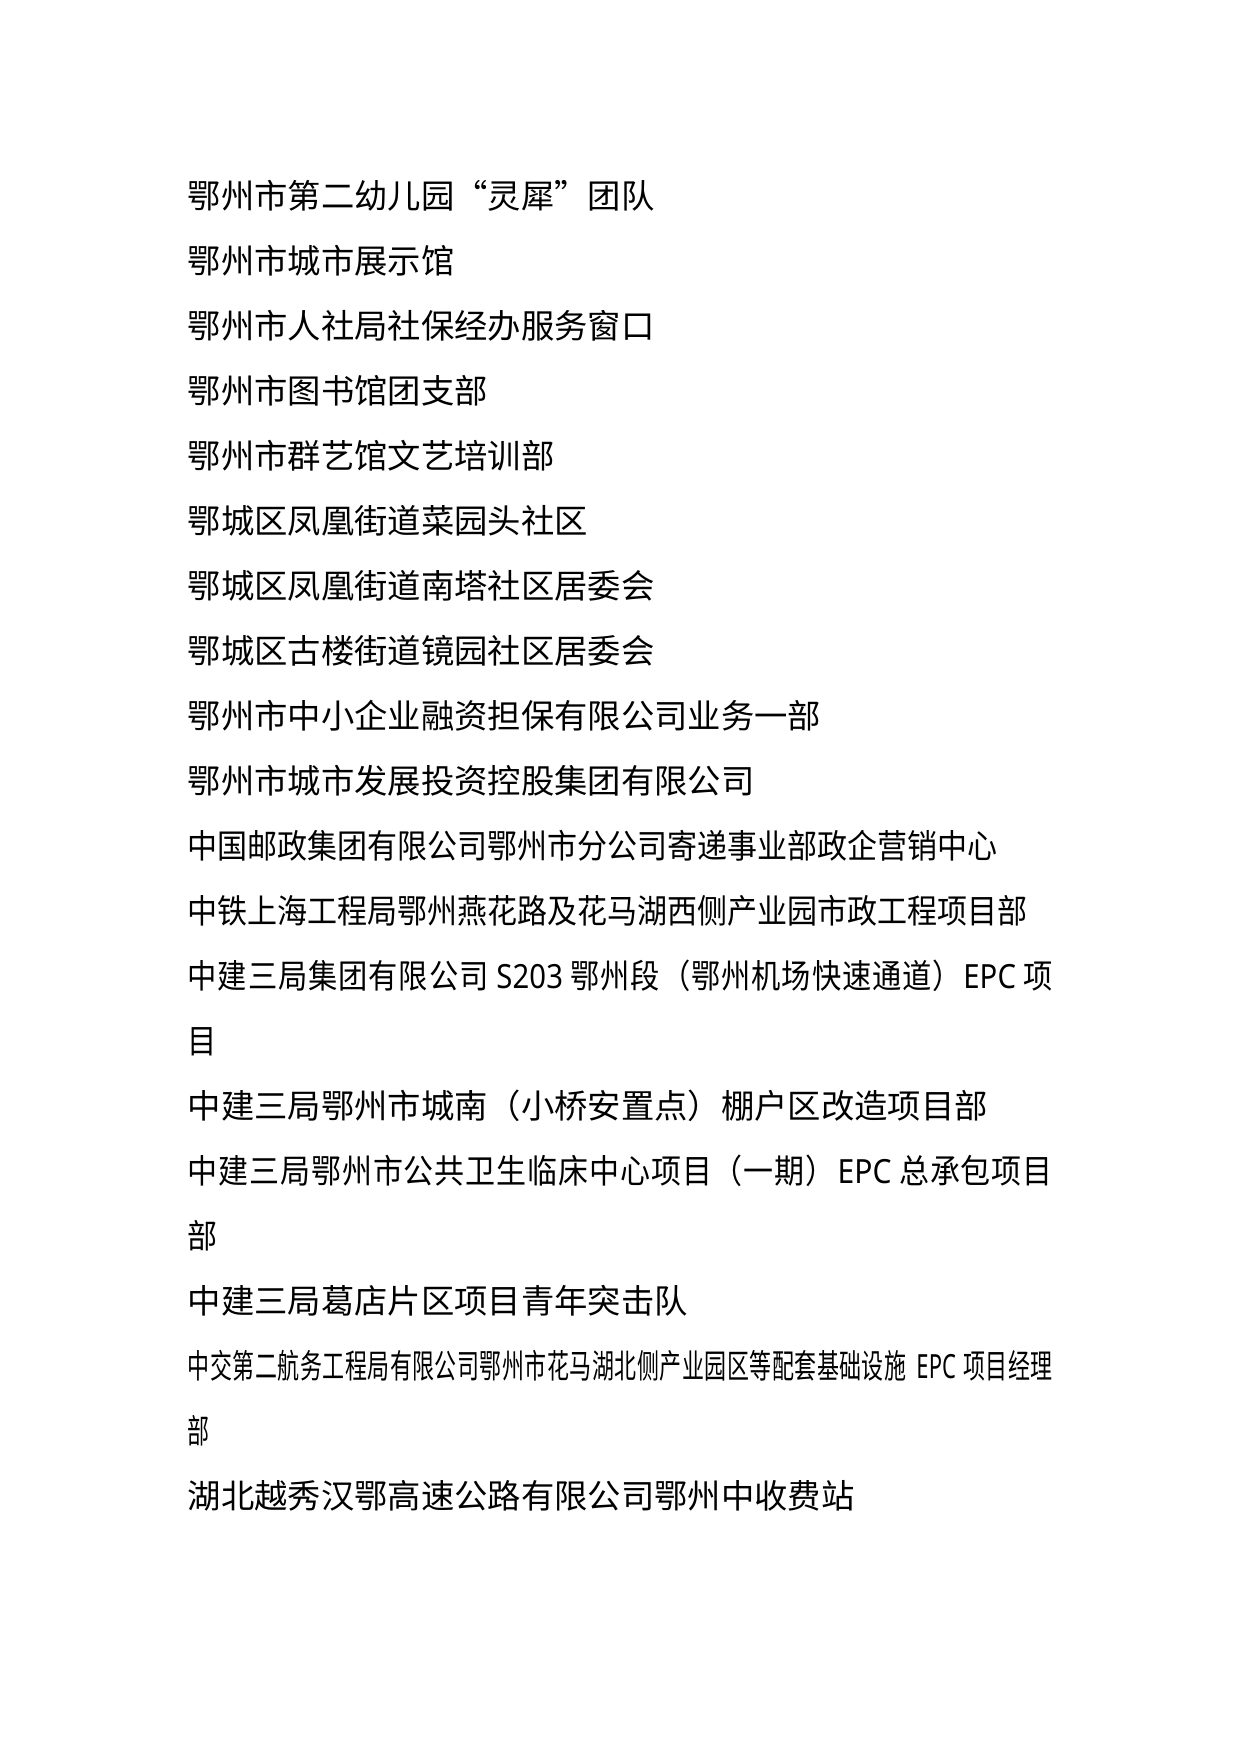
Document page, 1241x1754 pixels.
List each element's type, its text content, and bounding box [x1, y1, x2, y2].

text 湖北越秀汉鄂高速公路有限公司鄂州中收费站 [187, 1462, 1053, 1527]
text 鄂州市城市发展投资控股集团有限公司 [187, 747, 1053, 812]
text 中国邮政集团有限公司鄂州市分公司寄递事业部政企营销中心 [187, 812, 1053, 877]
text 中建三局葛店片区项目青年突击队 [187, 1267, 1053, 1332]
text 鄂城区凤凰街道菜园头社区 [187, 487, 1053, 552]
text 鄂州市图书馆团支部 [187, 357, 1053, 422]
text 中建三局鄂州市公共卫生临床中心项目（一期）EPC总承包项目部 [187, 1137, 1053, 1267]
text 鄂州市群艺馆文艺培训部 [187, 422, 1053, 487]
text 鄂州市中小企业融资担保有限公司业务一部 [187, 682, 1053, 747]
text 鄂城区古楼街道镜园社区居委会 [187, 617, 1053, 682]
text 鄂州市城市展示馆 [187, 227, 1053, 292]
text 中铁上海工程局鄂州燕花路及花马湖西侧产业园市政工程项目部 [187, 877, 1053, 942]
text 鄂州市第二幼儿园“灵犀”团队 [187, 162, 1053, 227]
text 鄂城区凤凰街道南塔社区居委会 [187, 552, 1053, 617]
text 中建三局鄂州市城南（小桥安置点）棚户区改造项目部 [187, 1072, 1053, 1137]
text 鄂州市人社局社保经办服务窗口 [187, 292, 1053, 357]
text 中建三局集团有限公司S203鄂州段（鄂州机场快速通道）EPC项目 [187, 942, 1053, 1072]
text 中交第二航务工程局有限公司鄂州市花马湖北侧产业园区等配套基础设施EPC项目经理部 [187, 1332, 1053, 1462]
